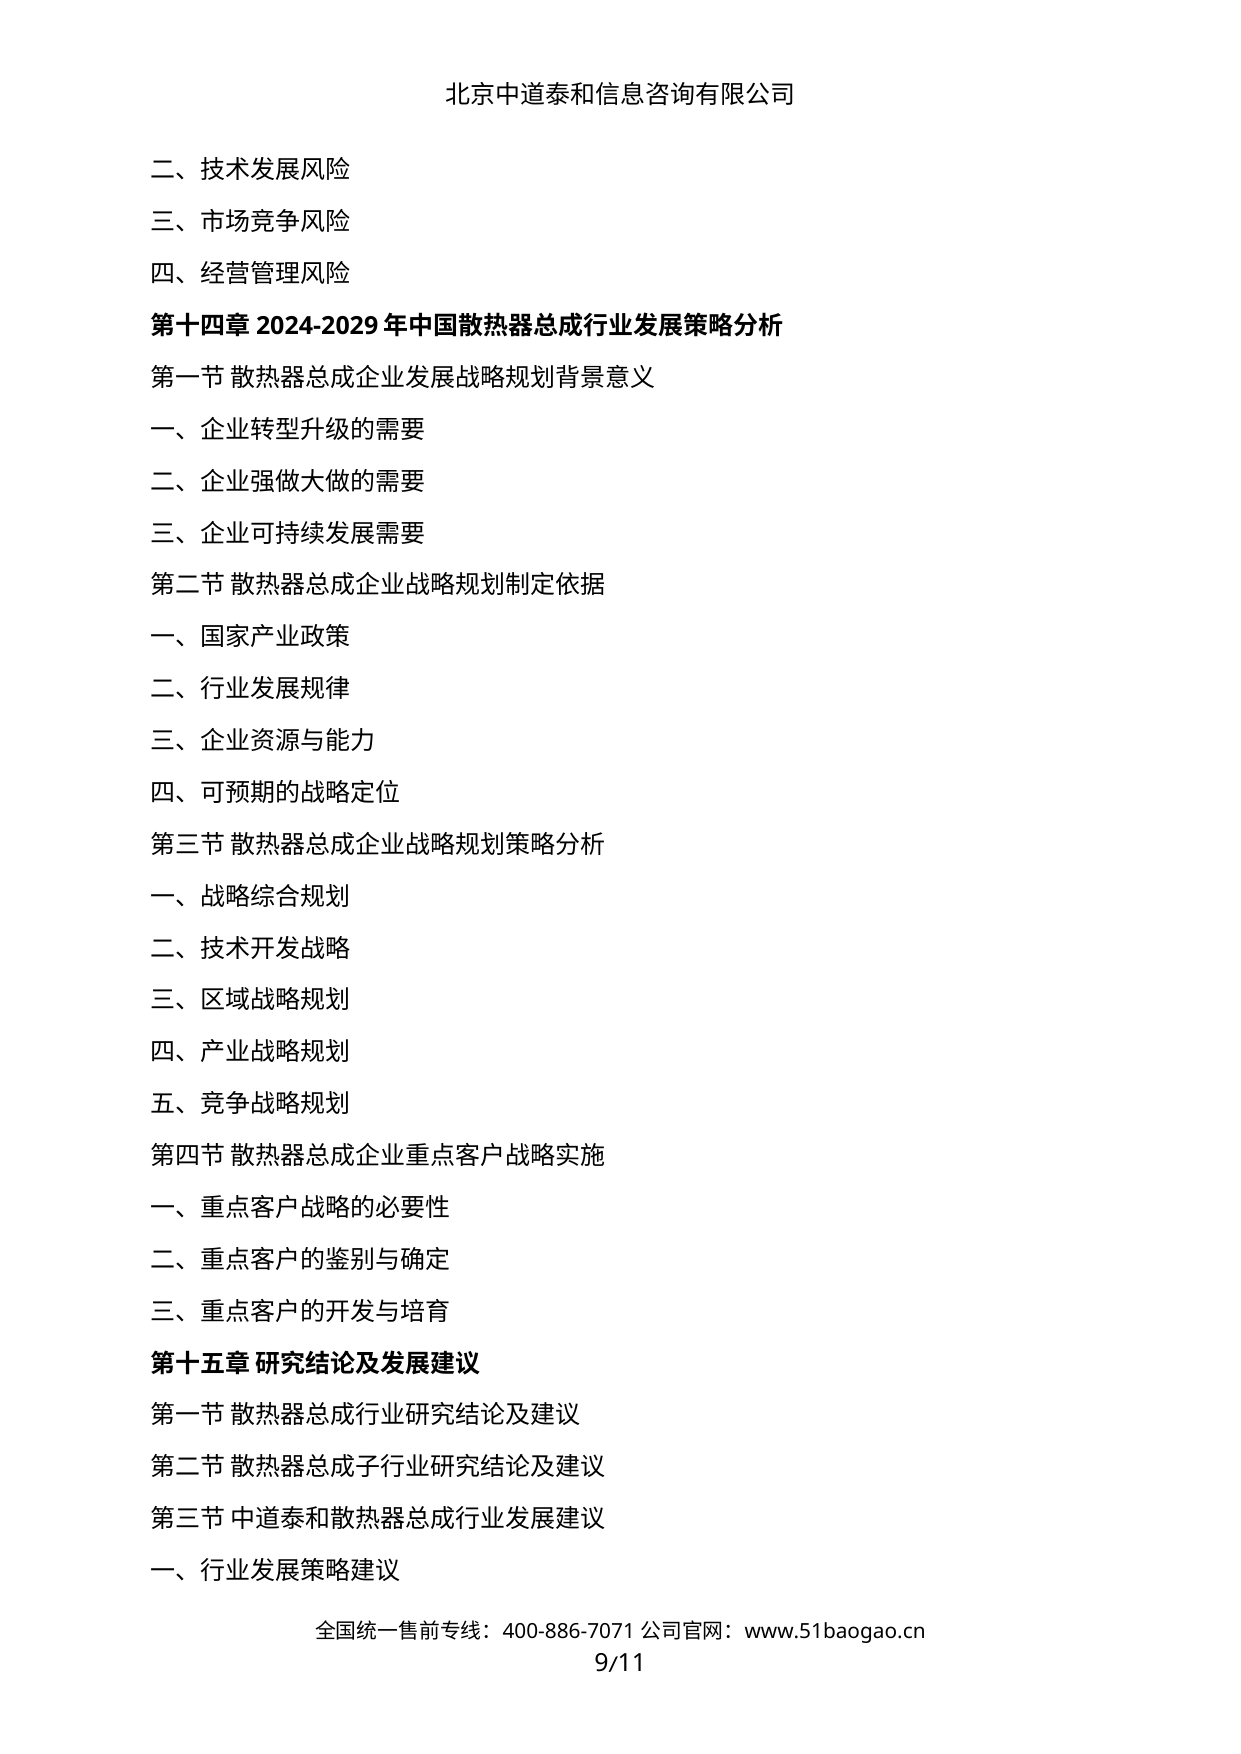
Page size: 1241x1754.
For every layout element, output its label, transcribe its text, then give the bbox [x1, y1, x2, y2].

text 一、企业转型升级的需要 [150, 409, 1090, 446]
text 第一节 散热器总成行业研究结论及建议 [150, 1395, 1090, 1431]
text 四、产业战略规划 [150, 1032, 1090, 1068]
text 四、经营管理风险 [150, 254, 1090, 290]
text 二、行业发展规律 [150, 669, 1090, 705]
text 第二节 散热器总成企业战略规划制定依据 [150, 565, 1090, 601]
text 第三节 中道泰和散热器总成行业发展建议 [150, 1499, 1090, 1535]
text 一、战略综合规划 [150, 876, 1090, 912]
text 第四节 散热器总成企业重点客户战略实施 [150, 1136, 1090, 1172]
text 一、重点客户战略的必要性 [150, 1187, 1090, 1224]
text 三、市场竞争风险 [150, 202, 1090, 238]
text 三、企业资源与能力 [150, 721, 1090, 757]
text 第十四章 2024-2029年中国散热器总成行业发展策略分析 [150, 306, 1090, 342]
text 第十五章 研究结论及发展建议 [150, 1343, 1090, 1379]
text 第三节 散热器总成企业战略规划策略分析 [150, 824, 1090, 861]
text 四、可预期的战略定位 [150, 772, 1090, 809]
text 二、企业强做大做的需要 [150, 461, 1090, 497]
text 二、重点客户的鉴别与确定 [150, 1239, 1090, 1276]
text 一、行业发展策略建议 [150, 1551, 1090, 1587]
text 一、国家产业政策 [150, 617, 1090, 653]
text 三、区域战略规划 [150, 980, 1090, 1016]
text 第二节 散热器总成子行业研究结论及建议 [150, 1447, 1090, 1483]
text 三、重点客户的开发与培育 [150, 1291, 1090, 1327]
text 五、竞争战略规划 [150, 1084, 1090, 1120]
text 三、企业可持续发展需要 [150, 513, 1090, 549]
text 二、技术发展风险 [150, 150, 1090, 186]
text 二、技术开发战略 [150, 928, 1090, 964]
text 第一节 散热器总成企业发展战略规划背景意义 [150, 357, 1090, 394]
